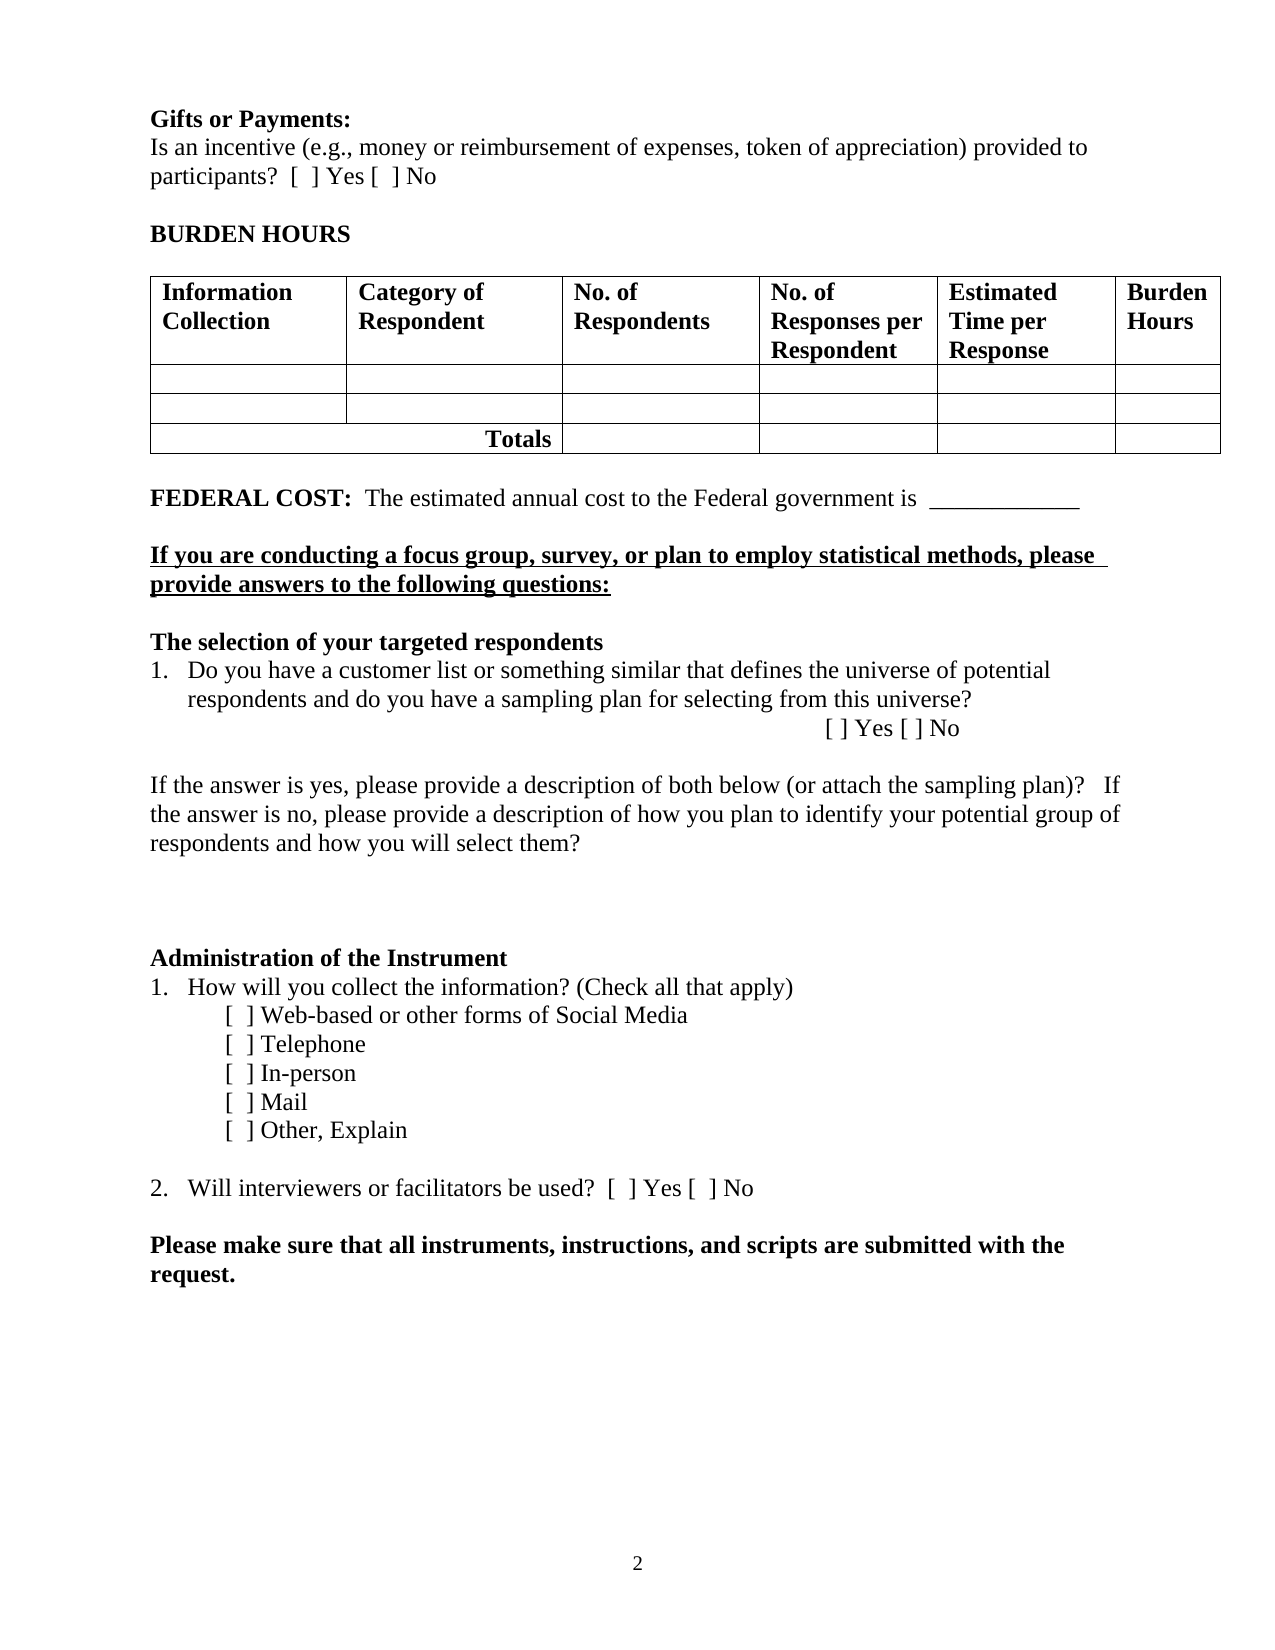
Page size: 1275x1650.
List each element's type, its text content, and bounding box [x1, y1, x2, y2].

text Is an incentive (e.g., money or reimbursement of expenses, token of appreciation) provided to participants? [ ] Yes [ ] No [150, 132, 1125, 190]
table_header Burden Hours [1116, 277, 1220, 363]
table_cell Totals [151, 424, 562, 453]
list Gifts or Payments: [150, 104, 1125, 132]
table_cell [760, 394, 937, 423]
table_cell [760, 365, 937, 393]
text [ ] Mail [225, 1087, 1125, 1116]
table_cell [1116, 424, 1220, 453]
text BURDEN HOURS [150, 219, 1125, 247]
table_header Estimated Time per Response [938, 277, 1115, 363]
table_cell [563, 365, 759, 393]
table_cell [760, 424, 937, 453]
text FEDERAL COST: The estimated annual cost to the Federal government is ____________ [150, 483, 1125, 512]
text If the answer is yes, please provide a description of both below (or attach the sampling plan)? If the answer is no, please provide a description of how you plan to identify your potential group of respondents and how you will select them? [150, 771, 1125, 857]
text [ ] Web-based or other forms of Social Media [225, 1001, 1125, 1029]
table_cell [151, 365, 346, 393]
text [ ] In-person [225, 1058, 1125, 1087]
text Administration of the Instrument [150, 943, 1125, 972]
table_header No. of Respondents [563, 277, 759, 363]
table_cell [151, 394, 346, 423]
text Please make sure that all instruments, instructions, and scripts are submitted with the request. [150, 1231, 1125, 1288]
table_cell [347, 365, 562, 393]
text [ ] Other, Explain [225, 1116, 1125, 1144]
text The selection of your targeted respondents [150, 627, 1125, 656]
table_cell [938, 424, 1115, 453]
text [ ] Telephone [225, 1029, 1125, 1058]
list Will interviewers or facilitators be used? [ ] Yes [ ] No [150, 1173, 1125, 1202]
list Do you have a customer list or something similar that defines the universe of potential respondents and do you have a sampling plan for selecting from this universe? [ ] Yes [ ] No [150, 656, 1125, 742]
table_header Information Collection [151, 277, 346, 363]
list How will you collect the information? (Check all that apply) [150, 972, 1125, 1001]
table_cell [563, 394, 759, 423]
text If you are conducting a focus group, survey, or plan to employ statistical methods, please provide answers to the following questions: [150, 541, 1125, 598]
table_header No. of Responses per Respondent [760, 277, 937, 363]
table_cell [1116, 365, 1220, 393]
table_header Category of Respondent [347, 277, 562, 363]
table_cell [347, 394, 562, 423]
table_cell [938, 394, 1115, 423]
table_cell [1116, 394, 1220, 423]
table_cell [938, 365, 1115, 393]
table_cell [563, 424, 759, 453]
